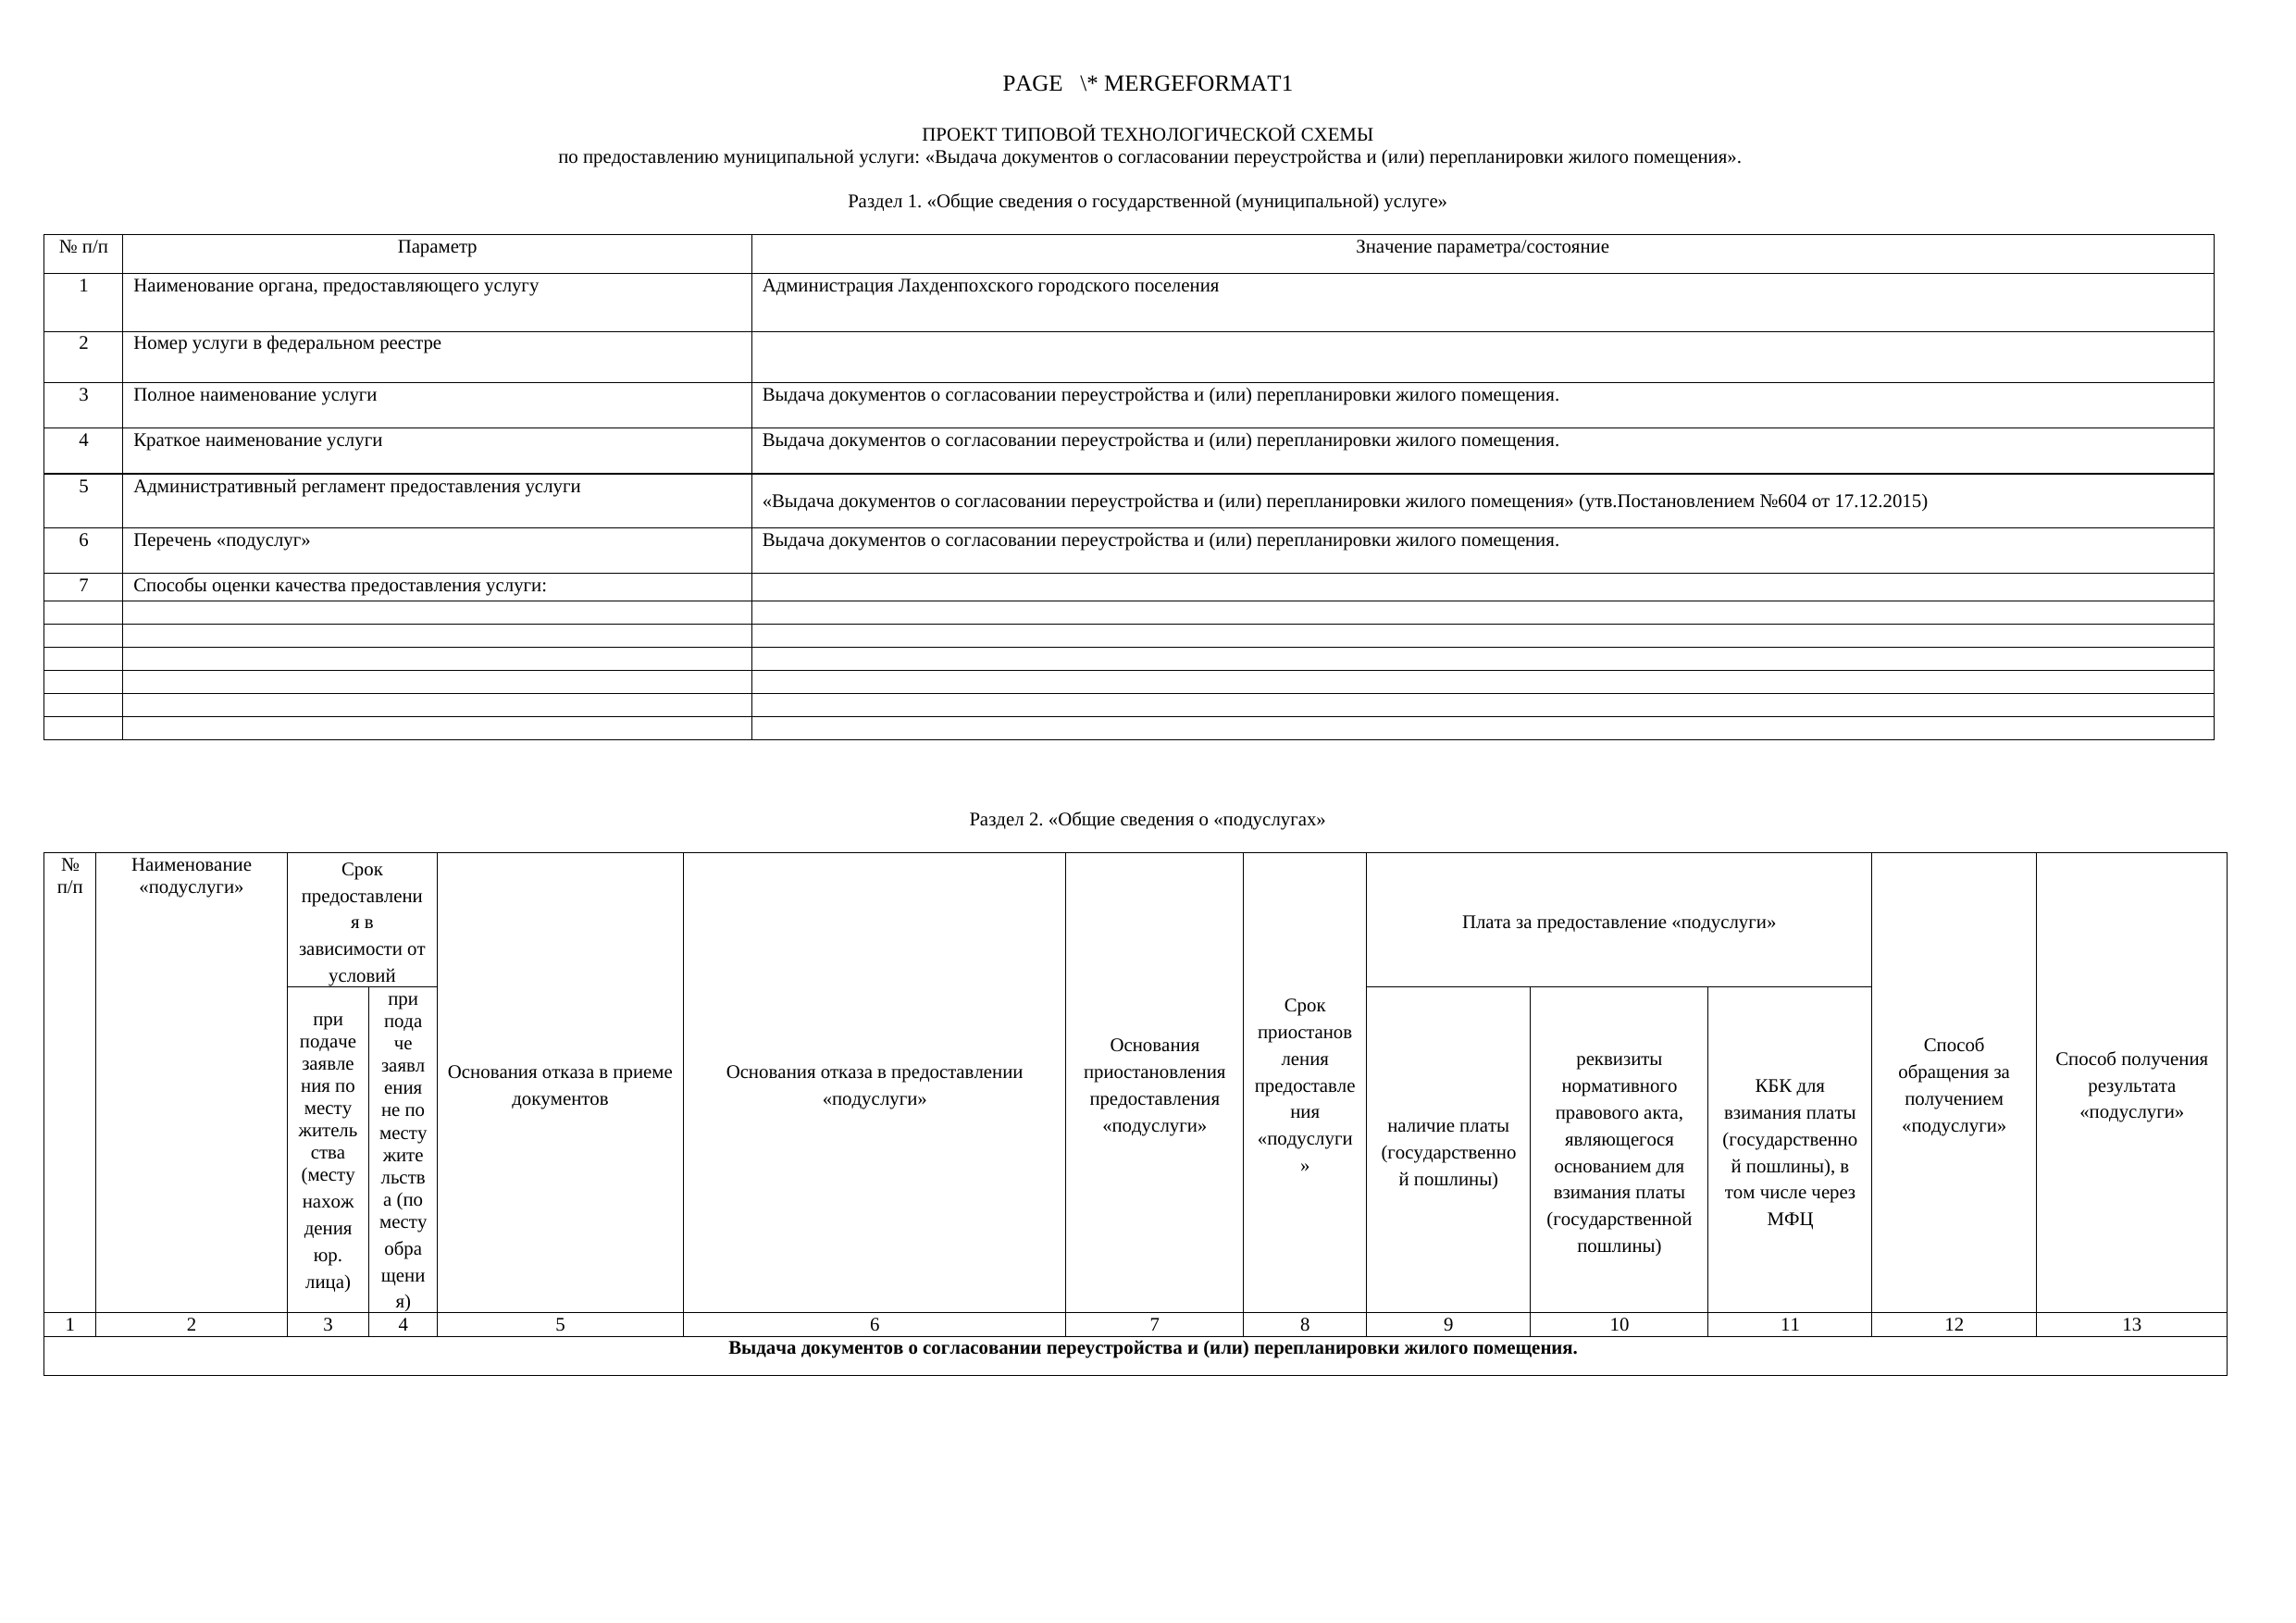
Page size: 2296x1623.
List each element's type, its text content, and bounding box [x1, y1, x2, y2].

table_cell Выдача документов о согласовании переустройства и (или) перепланировки жилого помещения. [752, 528, 2214, 573]
table_cell 8 [1244, 1313, 1366, 1335]
table_cell при подаче заявления по месту жительства (месту нахождения юр. лица) [288, 987, 368, 1312]
table_cell 12 [1872, 1313, 2036, 1335]
table_cell [123, 694, 751, 716]
table_cell 13 [2037, 1313, 2227, 1335]
table_header Плата за предоставление «подуслуги» [1367, 853, 1871, 986]
table_cell 7 [1066, 1313, 1243, 1335]
table_cell 2 [96, 1313, 287, 1335]
table_cell КБК для взимания платы (государственной пошлины), в том числе через МФЦ [1708, 987, 1871, 1312]
table_cell [123, 625, 751, 647]
table_cell [752, 601, 2214, 624]
table_cell [752, 694, 2214, 716]
table_header Срок предоставления в зависимости от условий [288, 853, 437, 986]
table_header Способ получения результата «подуслуги» [2037, 853, 2227, 1312]
table_cell [44, 601, 122, 624]
text ПРОЕКТ ТИПОВОЙ ТЕХНОЛОГИЧЕСКОЙ СХЕМЫ [55, 122, 2240, 145]
table_header Основания приостановления предоставления «подуслуги» [1066, 853, 1243, 1312]
table_header № п/п [44, 235, 122, 272]
table_cell 3 [288, 1313, 368, 1335]
table_cell 11 [1708, 1313, 1871, 1335]
table_cell Выдача документов о согласовании переустройства и (или) перепланировки жилого помещения. [44, 1337, 2227, 1375]
table_cell [44, 694, 122, 716]
table_cell [752, 671, 2214, 693]
table_header Наименование «подуслуги» [96, 853, 287, 1312]
text по предоставлению муниципальной услуги: «Выдача документов о согласовании переустройства и (или) перепланировки жилого помещения». [55, 145, 2240, 167]
table_cell [123, 717, 751, 739]
table_cell [752, 625, 2214, 647]
table_header № п/п [44, 853, 95, 1312]
table_header Параметр [123, 235, 751, 272]
table_cell 4 [44, 428, 122, 473]
table_cell 1 [44, 274, 122, 330]
table_cell реквизиты нормативного правового акта, являющегося основанием для взимания платы (государственной пошлины) [1531, 987, 1707, 1312]
table_cell 4 [369, 1313, 437, 1335]
table_cell при подаче заявления не по месту жительства (по месту обращения) [369, 987, 437, 1312]
table_header Основания отказа в предоставлении «подуслуги» [684, 853, 1065, 1312]
table_cell 5 [44, 475, 122, 527]
table_cell Административный регламент предоставления услуги [123, 475, 751, 527]
table_cell [44, 625, 122, 647]
table_cell Администрация Лахденпохского городского поселения [752, 274, 2214, 330]
table_header Способ обращения за получением «подуслуги» [1872, 853, 2036, 1312]
table_cell 5 [438, 1313, 683, 1335]
table_header Срок приостановления предоставления «подуслуги» [1244, 853, 1366, 1312]
table_cell [44, 717, 122, 739]
table_cell [752, 574, 2214, 601]
table_cell Перечень «подуслуг» [123, 528, 751, 573]
table_header Значение параметра/состояние [752, 235, 2214, 272]
table_cell Выдача документов о согласовании переустройства и (или) перепланировки жилого помещения. [752, 428, 2214, 473]
table_cell Выдача документов о согласовании переустройства и (или) перепланировки жилого помещения. [752, 383, 2214, 427]
table_cell 7 [44, 574, 122, 601]
table_cell Наименование органа, предоставляющего услугу [123, 274, 751, 330]
table_cell [123, 601, 751, 624]
table_cell 2 [44, 332, 122, 382]
table_cell 6 [44, 528, 122, 573]
table_cell [752, 648, 2214, 670]
table_header Основания отказа в приеме документов [438, 853, 683, 1312]
table_cell 1 [44, 1313, 95, 1335]
table_cell Полное наименование услуги [123, 383, 751, 427]
table_cell [752, 717, 2214, 739]
table_cell 6 [684, 1313, 1065, 1335]
table_cell 9 [1367, 1313, 1530, 1335]
table_cell [752, 332, 2214, 382]
text Раздел 1. «Общие сведения о государственной (муниципальной) услуге» [55, 190, 2240, 212]
text Раздел 2. «Общие сведения о «подуслугах» [55, 808, 2240, 830]
table_cell [123, 671, 751, 693]
table_cell [44, 648, 122, 670]
table_cell Краткое наименование услуги [123, 428, 751, 473]
table_cell «Выдача документов о согласовании переустройства и (или) перепланировки жилого помещения» (утв.Постановлением №604 от 17.12.2015) [752, 475, 2214, 527]
table_cell [123, 648, 751, 670]
table_cell наличие платы (государственной пошлины) [1367, 987, 1530, 1312]
table_cell Номер услуги в федеральном реестре [123, 332, 751, 382]
table_cell 10 [1531, 1313, 1707, 1335]
table_cell Способы оценки качества предоставления услуги: [123, 574, 751, 601]
table_cell 3 [44, 383, 122, 427]
table_cell [44, 671, 122, 693]
